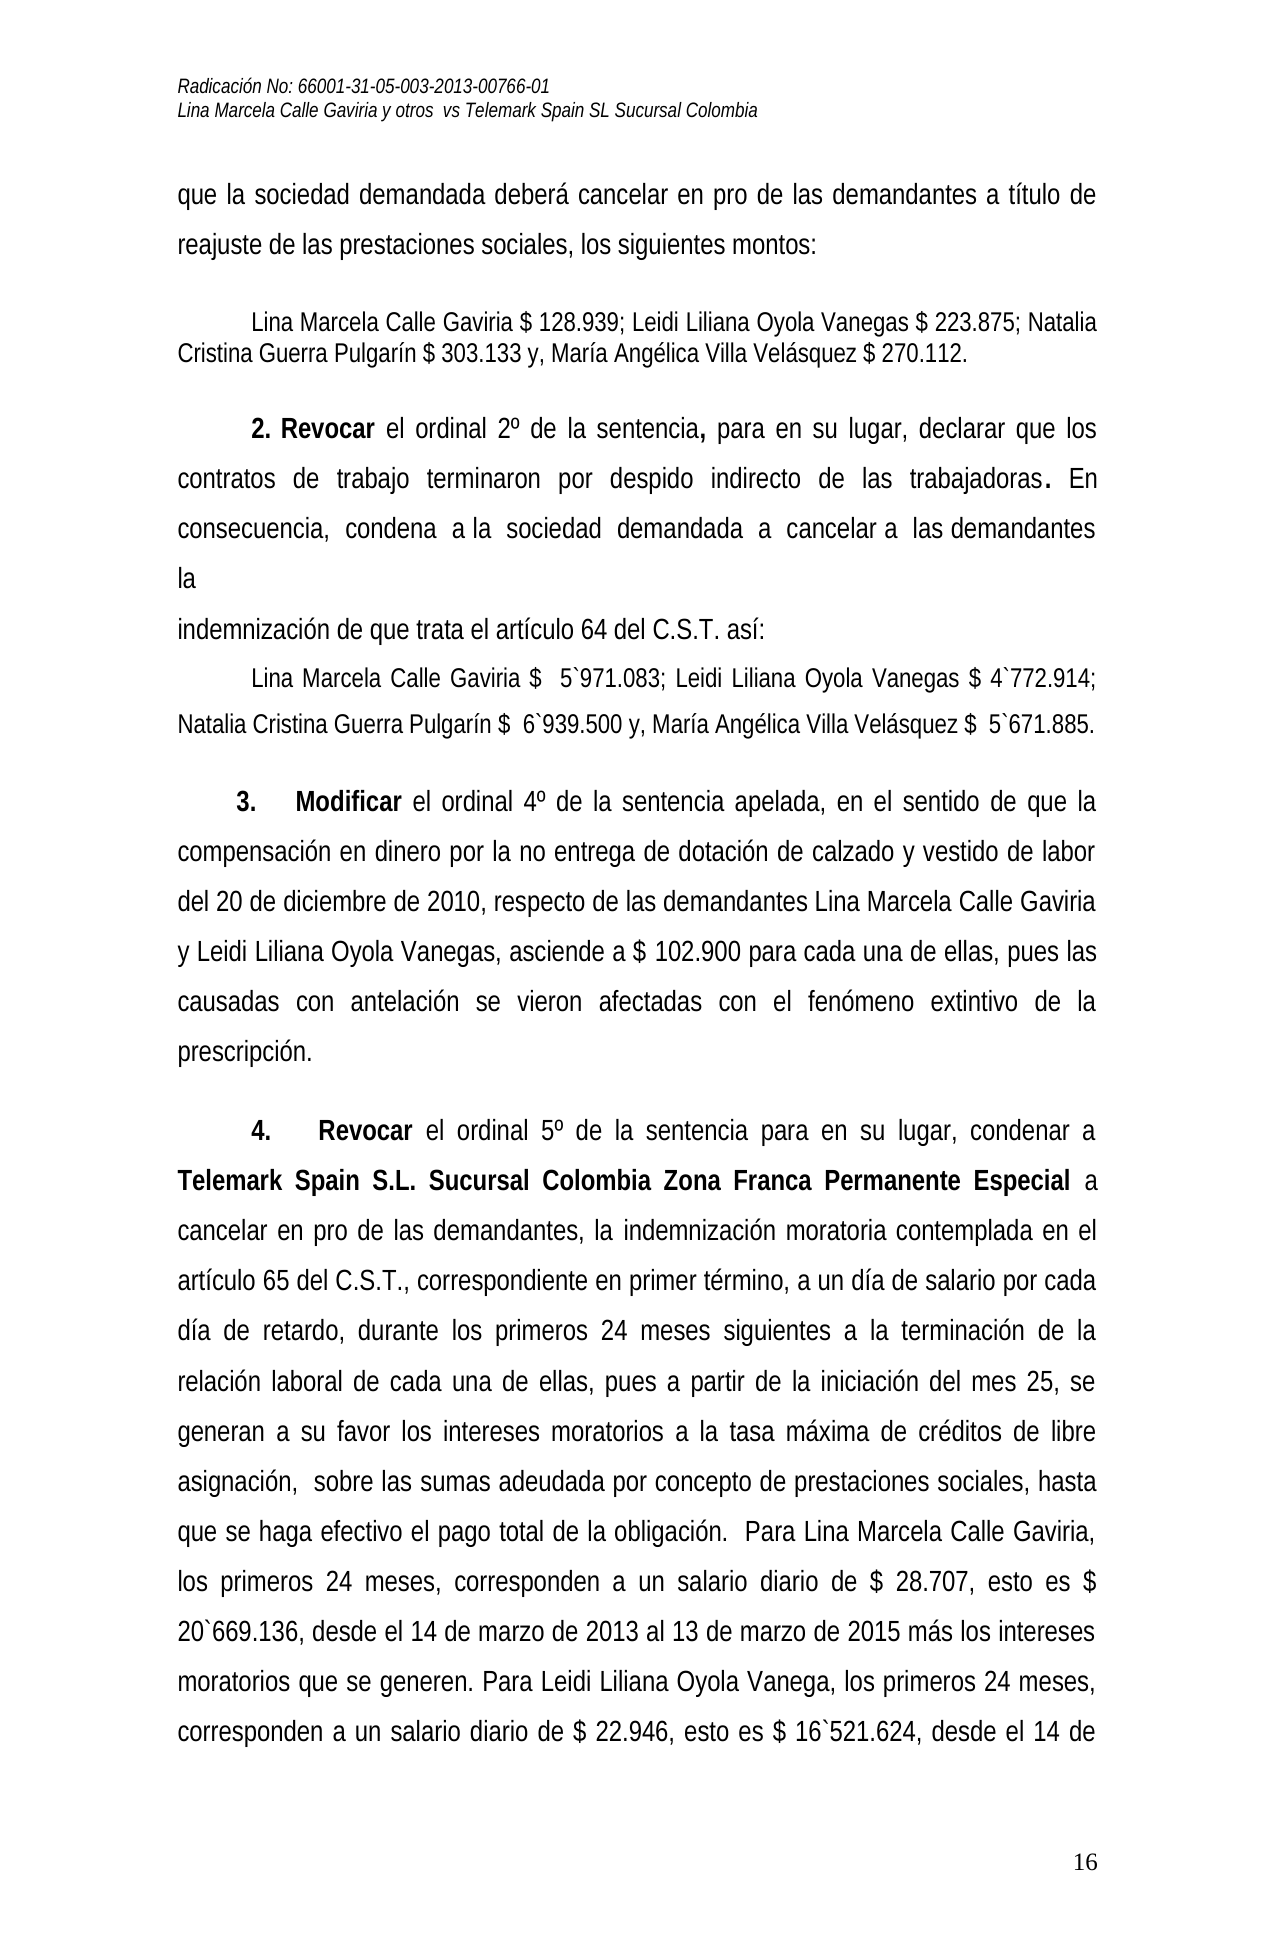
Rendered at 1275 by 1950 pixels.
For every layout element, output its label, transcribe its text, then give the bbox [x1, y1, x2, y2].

list Modificar el ordinal 4º de la sentencia apelada, en el sentido de que la compensación en dinero por la no entrega de dotación de calzado y vestido de labor del 20 de diciembre de 2010, respecto de las demandantes Lina Marcela Calle Gaviria y Leidi Liliana Oyola Vanegas, asciende a $ 102.900 para cada una de ellas, pues las causadas con antelación se vieron afectadas con el fenómeno extintivo de la prescripción. [177, 784, 1098, 1068]
list Revocar el ordinal 2º de la sentencia, para en su lugar, declarar que los contratos de trabajo terminaron por despido indirecto de las trabajadoras. En consecuencia, condena a la sociedad demandada a cancelar a las demandantes la [177, 411, 1098, 595]
list Lina Marcela Calle Gaviria $ 5`971.083; Leidi Liliana Oyola Vanegas $ 4`772.914; Natalia Cristina Guerra Pulgarín $ 6`939.500 y, María Angélica Villa Velásquez $ 5`671.885. [177, 662, 1098, 739]
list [177, 177, 1098, 261]
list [177, 1113, 1098, 1748]
text Lina Marcela Calle Gaviria $ 128.939; Leidi Liliana Oyola Vanegas $ 223.875; Natalia Cristina Guerra Pulgarín $ 303.133 y, María Angélica Villa Velásquez $ 270.112. [177, 306, 1098, 368]
list indemnización de que trata el artículo 64 del C.S.T. así: [177, 612, 1098, 645]
